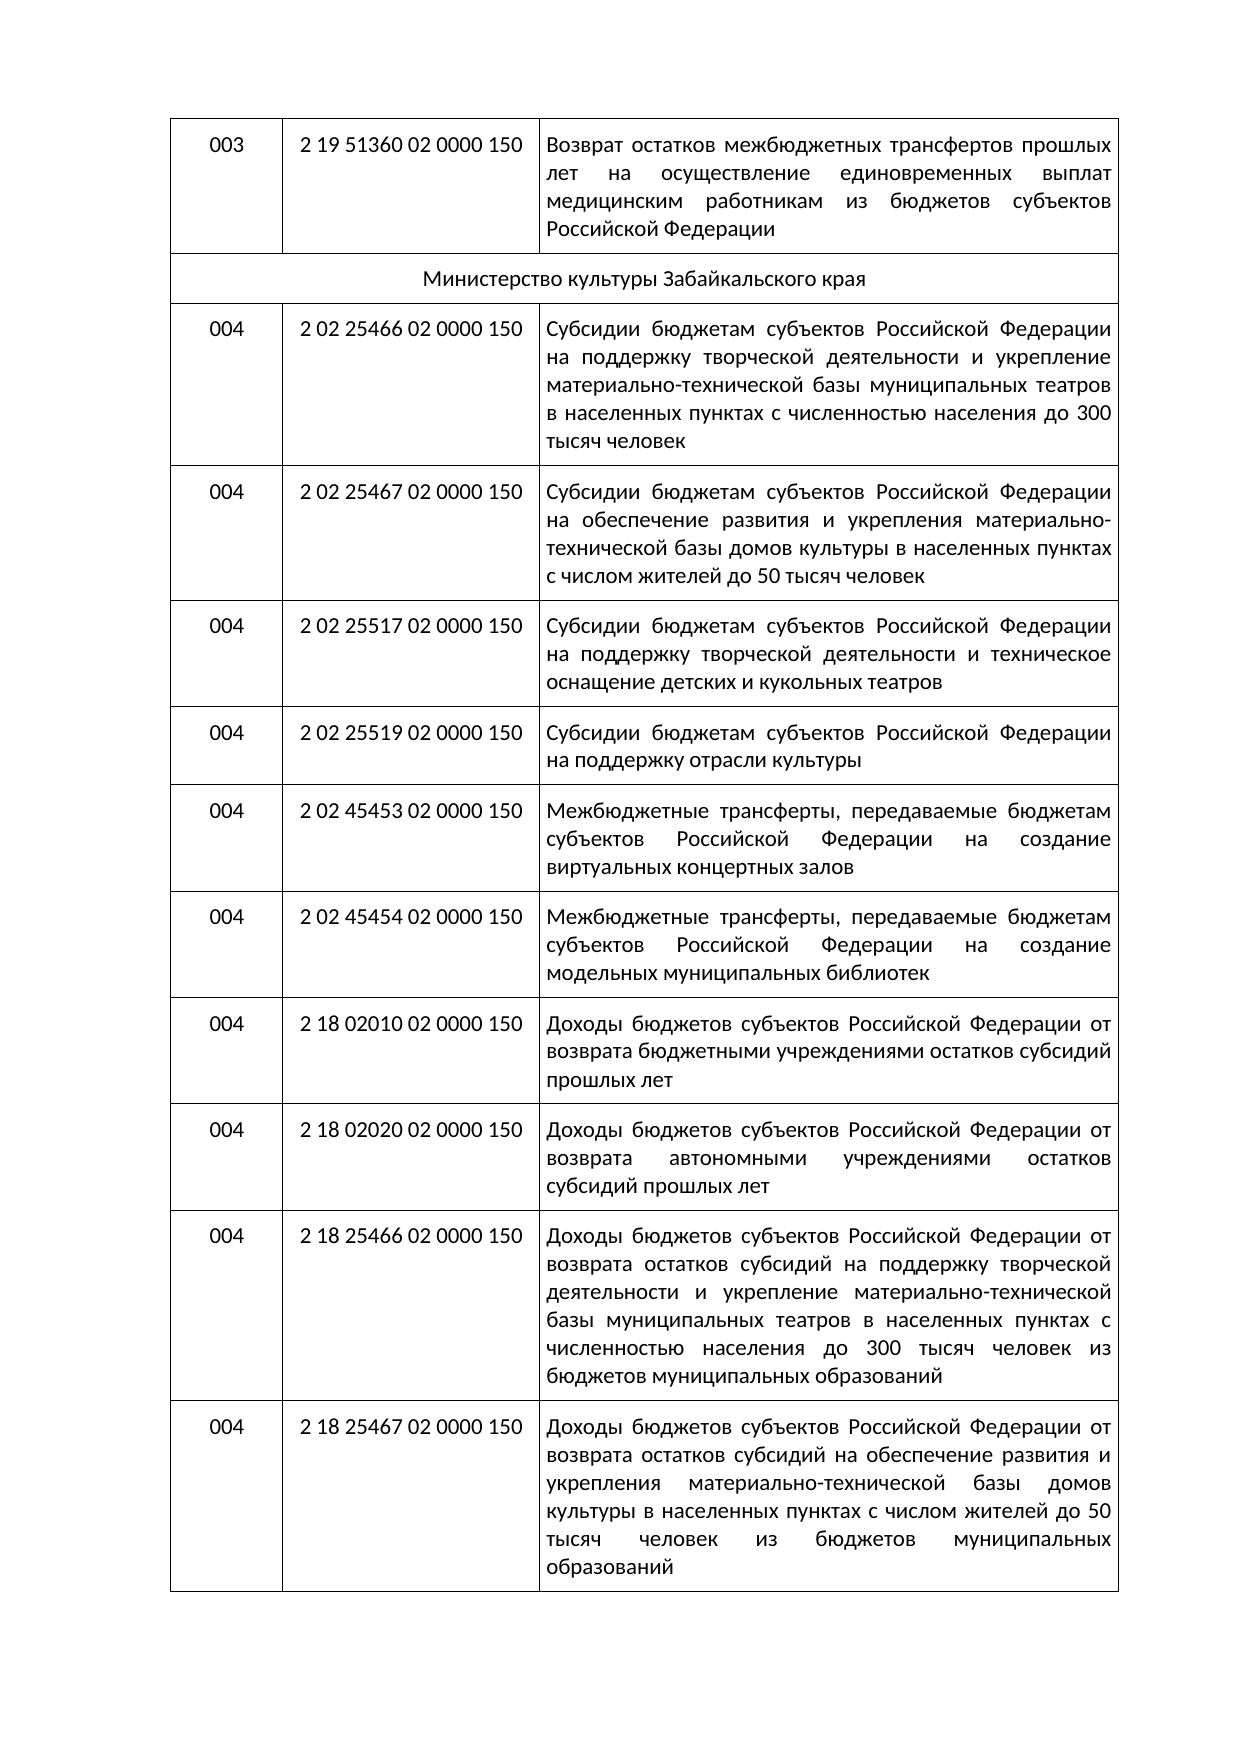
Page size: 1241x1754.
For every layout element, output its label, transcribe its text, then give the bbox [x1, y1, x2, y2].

table_cell Субсидии бюджетам субъектов Российской Федерации на поддержку творческой деятельности и укрепление материально-технической базы муниципальных театров в населенных пунктах с численностью населения до 300 тысяч человек [540, 304, 1118, 465]
table_cell 2 18 25467 02 0000 150 [283, 1401, 539, 1591]
table_cell Межбюджетные трансферты, передаваемые бюджетам субъектов Российской Федерации на создание модельных муниципальных библиотек [540, 892, 1118, 997]
table_cell 2 02 45453 02 0000 150 [283, 785, 539, 891]
table_cell 2 02 45454 02 0000 150 [283, 892, 539, 997]
table_cell 004 [171, 1401, 282, 1591]
table_cell 004 [171, 707, 282, 784]
table_cell Доходы бюджетов субъектов Российской Федерации от возврата бюджетными учреждениями остатков субсидий прошлых лет [540, 998, 1118, 1103]
table_cell 004 [171, 1104, 282, 1210]
table_cell 2 18 02020 02 0000 150 [283, 1104, 539, 1210]
table_cell 004 [171, 892, 282, 997]
table_cell Министерство культуры Забайкальского края [171, 254, 1118, 303]
table_cell 2 02 25517 02 0000 150 [283, 601, 539, 706]
table_cell 2 18 02010 02 0000 150 [283, 998, 539, 1103]
table_cell Доходы бюджетов субъектов Российской Федерации от возврата остатков субсидий на поддержку творческой деятельности и укрепление материально-технической базы муниципальных театров в населенных пунктах с численностью населения до 300 тысяч человек из бюджетов муниципальных образований [540, 1211, 1118, 1400]
table_cell 004 [171, 1211, 282, 1400]
table_cell 2 02 25467 02 0000 150 [283, 466, 539, 599]
table_cell 004 [171, 998, 282, 1103]
table_cell Субсидии бюджетам субъектов Российской Федерации на поддержку отрасли культуры [540, 707, 1118, 784]
table_cell Доходы бюджетов субъектов Российской Федерации от возврата автономными учреждениями остатков субсидий прошлых лет [540, 1104, 1118, 1210]
table_cell 2 18 25466 02 0000 150 [283, 1211, 539, 1400]
table_cell 004 [171, 785, 282, 891]
table_cell 2 02 25519 02 0000 150 [283, 707, 539, 784]
table_cell Субсидии бюджетам субъектов Российской Федерации на обеспечение развития и укрепления материально-технической базы домов культуры в населенных пунктах с числом жителей до 50 тысяч человек [540, 466, 1118, 599]
table_cell Возврат остатков межбюджетных трансфертов прошлых лет на осуществление единовременных выплат медицинским работникам из бюджетов субъектов Российской Федерации [540, 119, 1118, 252]
table_cell Межбюджетные трансферты, передаваемые бюджетам субъектов Российской Федерации на создание виртуальных концертных залов [540, 785, 1118, 891]
table_cell Доходы бюджетов субъектов Российской Федерации от возврата остатков субсидий на обеспечение развития и укрепления материально-технической базы домов культуры в населенных пунктах с числом жителей до 50 тысяч человек из бюджетов муниципальных образований [540, 1401, 1118, 1591]
table_cell 004 [171, 466, 282, 599]
table_cell 004 [171, 304, 282, 465]
table_cell 2 02 25466 02 0000 150 [283, 304, 539, 465]
table_cell 003 [171, 119, 282, 252]
table_cell Субсидии бюджетам субъектов Российской Федерации на поддержку творческой деятельности и техническое оснащение детских и кукольных театров [540, 601, 1118, 706]
table_cell 2 19 51360 02 0000 150 [283, 119, 539, 252]
table_cell 004 [171, 601, 282, 706]
